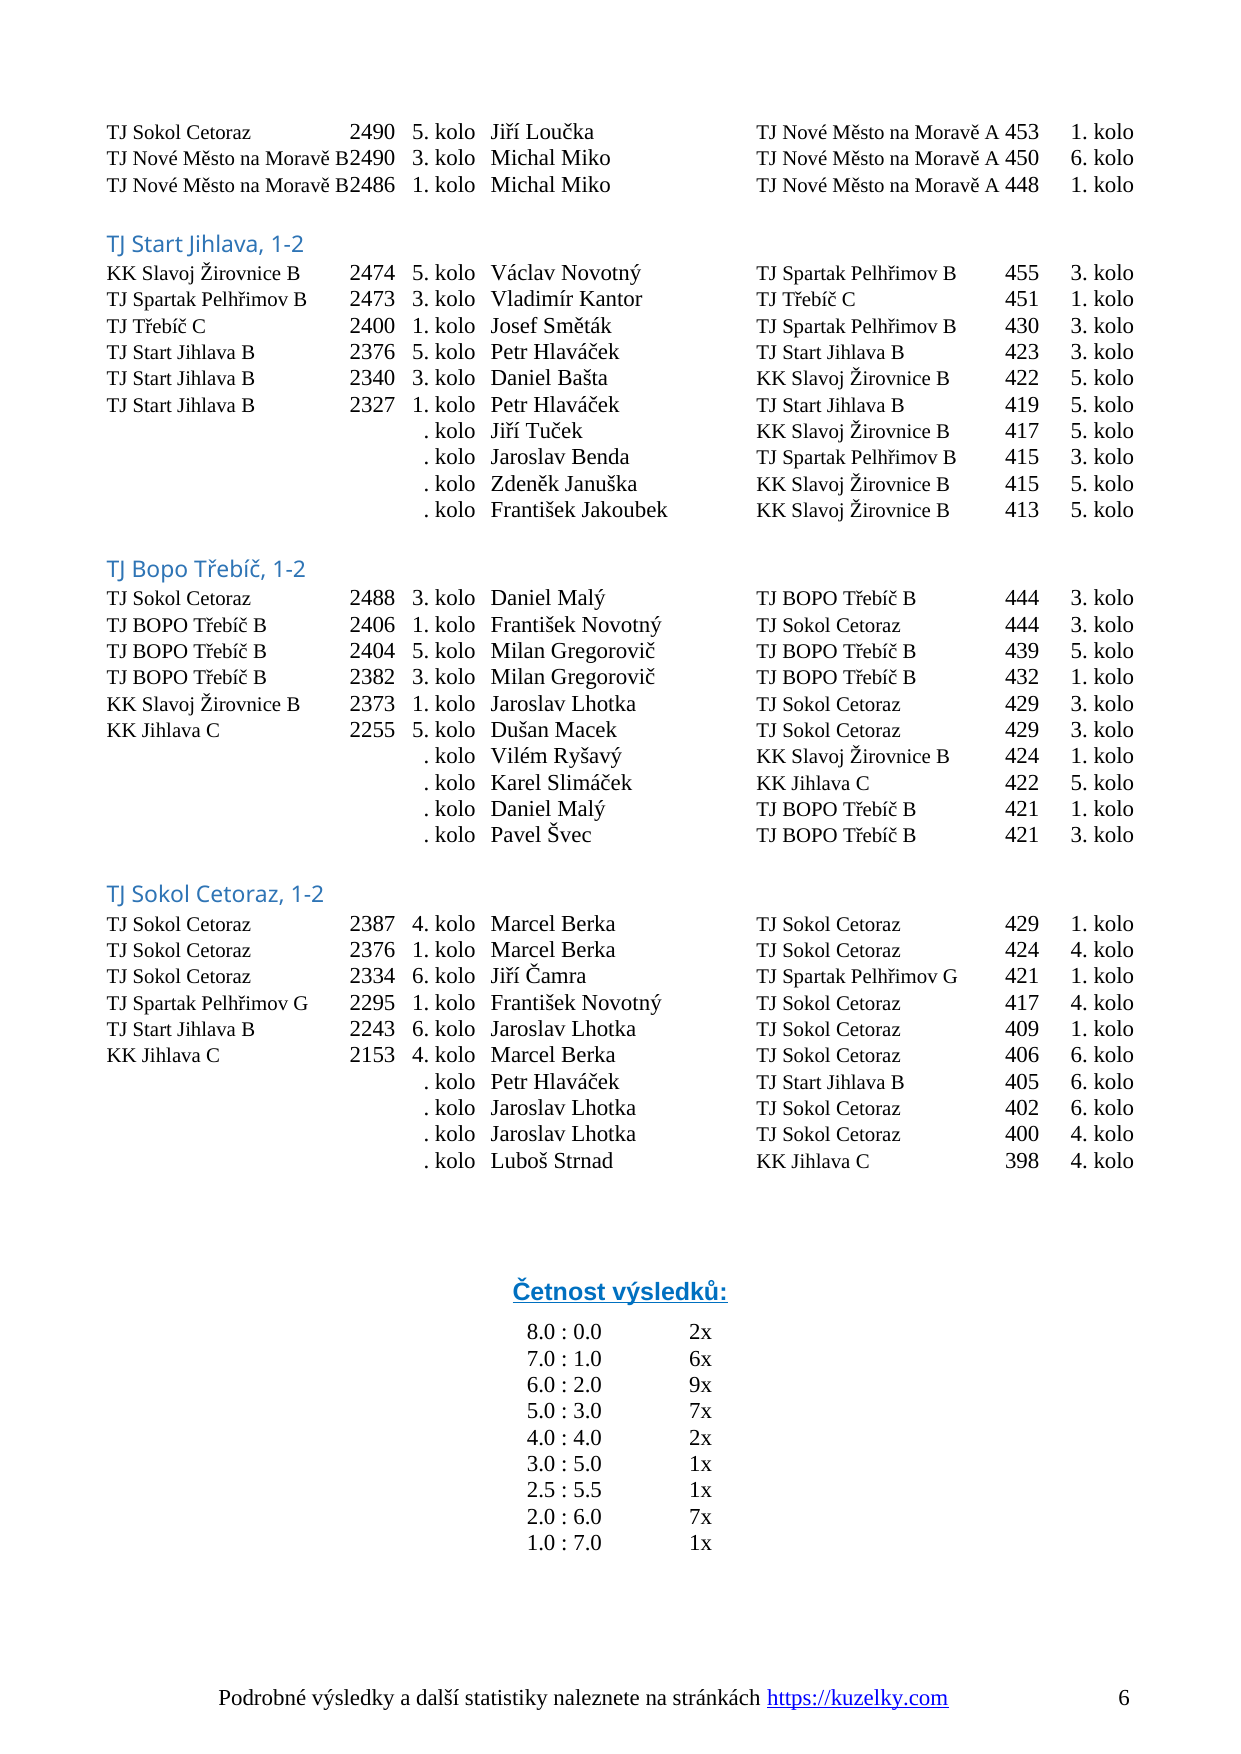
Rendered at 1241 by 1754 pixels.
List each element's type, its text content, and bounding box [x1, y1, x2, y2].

text Četnost výsledků: [94, 1277, 1145, 1306]
text KK Slavoj Žirovnice B 2474 5. kolo Václav Novotný TJ Spartak Pelhřimov B 455 3. kolo [106, 259, 1134, 285]
text . kolo Zdeněk Januška KK Slavoj Žirovnice B 415 5. kolo [106, 470, 1134, 496]
text KK Jihlava C 2153 4. kolo Marcel Berka TJ Sokol Cetoraz 406 6. kolo [106, 1041, 1134, 1068]
text 1.0 : 7.0 1x [106, 1529, 1134, 1556]
text KK Slavoj Žirovnice B 2373 1. kolo Jaroslav Lhotka TJ Sokol Cetoraz 429 3. kolo [106, 690, 1134, 716]
text 2.5 : 5.5 1x [106, 1477, 1134, 1503]
text TJ Start Jihlava B 2376 5. kolo Petr Hlaváček TJ Start Jihlava B 423 3. kolo [106, 338, 1134, 364]
text TJ Třebíč C 2400 1. kolo Josef Směták TJ Spartak Pelhřimov B 430 3. kolo [106, 312, 1134, 338]
text TJ Start Jihlava B 2340 3. kolo Daniel Bašta KK Slavoj Žirovnice B 422 5. kolo [106, 364, 1134, 391]
text . kolo František Jakoubek KK Slavoj Žirovnice B 413 5. kolo [106, 496, 1134, 522]
subtitle TJ Sokol Cetoraz, 1-2 [106, 878, 1134, 909]
text . kolo Karel Slimáček KK Jihlava C 422 5. kolo [106, 769, 1134, 795]
text . kolo Jaroslav Benda TJ Spartak Pelhřimov B 415 3. kolo [106, 443, 1134, 470]
text KK Jihlava C 2255 5. kolo Dušan Macek TJ Sokol Cetoraz 429 3. kolo [106, 716, 1134, 742]
text . kolo Jaroslav Lhotka TJ Sokol Cetoraz 400 4. kolo [106, 1120, 1134, 1147]
text TJ BOPO Třebíč B 2406 1. kolo František Novotný TJ Sokol Cetoraz 444 3. kolo [106, 611, 1134, 637]
text 3.0 : 5.0 1x [106, 1450, 1134, 1477]
subtitle TJ Start Jihlava, 1-2 [106, 228, 1134, 259]
text TJ BOPO Třebíč B 2404 5. kolo Milan Gregorovič TJ BOPO Třebíč B 439 5. kolo [106, 637, 1134, 663]
text TJ Sokol Cetoraz 2334 6. kolo Jiří Čamra TJ Spartak Pelhřimov G 421 1. kolo [106, 962, 1134, 989]
text . kolo Jaroslav Lhotka TJ Sokol Cetoraz 402 6. kolo [106, 1094, 1134, 1120]
text . kolo Pavel Švec TJ BOPO Třebíč B 421 3. kolo [106, 821, 1134, 848]
text 4.0 : 4.0 2x [106, 1424, 1134, 1450]
text TJ Sokol Cetoraz 2490 5. kolo Jiří Loučka TJ Nové Město na Moravě A 453 1. kolo [106, 118, 1134, 144]
text . kolo Luboš Strnad KK Jihlava C 398 4. kolo [106, 1147, 1134, 1173]
text 7.0 : 1.0 6x [106, 1345, 1134, 1371]
text . kolo Vilém Ryšavý KK Slavoj Žirovnice B 424 1. kolo [106, 742, 1134, 769]
subtitle TJ Bopo Třebíč, 1-2 [106, 553, 1134, 584]
text TJ Start Jihlava B 2327 1. kolo Petr Hlaváček TJ Start Jihlava B 419 5. kolo [106, 391, 1134, 417]
text 8.0 : 0.0 2x [106, 1318, 1134, 1345]
text 2.0 : 6.0 7x [106, 1503, 1134, 1529]
text TJ Nové Město na Moravě B 2486 1. kolo Michal Miko TJ Nové Město na Moravě A 448 1. kolo [106, 171, 1134, 197]
text TJ Sokol Cetoraz 2376 1. kolo Marcel Berka TJ Sokol Cetoraz 424 4. kolo [106, 936, 1134, 962]
text . kolo Jiří Tuček KK Slavoj Žirovnice B 417 5. kolo [106, 417, 1134, 443]
text TJ Start Jihlava B 2243 6. kolo Jaroslav Lhotka TJ Sokol Cetoraz 409 1. kolo [106, 1015, 1134, 1041]
text 6.0 : 2.0 9x [106, 1371, 1134, 1397]
text TJ Sokol Cetoraz 2387 4. kolo Marcel Berka TJ Sokol Cetoraz 429 1. kolo [106, 909, 1134, 936]
text TJ Nové Město na Moravě B 2490 3. kolo Michal Miko TJ Nové Město na Moravě A 450 6. kolo [106, 144, 1134, 171]
text TJ Spartak Pelhřimov G 2295 1. kolo František Novotný TJ Sokol Cetoraz 417 4. kolo [106, 989, 1134, 1015]
text TJ Spartak Pelhřimov B 2473 3. kolo Vladimír Kantor TJ Třebíč C 451 1. kolo [106, 285, 1134, 312]
text TJ Sokol Cetoraz 2488 3. kolo Daniel Malý TJ BOPO Třebíč B 444 3. kolo [106, 584, 1134, 611]
text TJ BOPO Třebíč B 2382 3. kolo Milan Gregorovič TJ BOPO Třebíč B 432 1. kolo [106, 663, 1134, 690]
text . kolo Petr Hlaváček TJ Start Jihlava B 405 6. kolo [106, 1068, 1134, 1094]
text . kolo Daniel Malý TJ BOPO Třebíč B 421 1. kolo [106, 795, 1134, 821]
text 5.0 : 3.0 7x [106, 1397, 1134, 1424]
